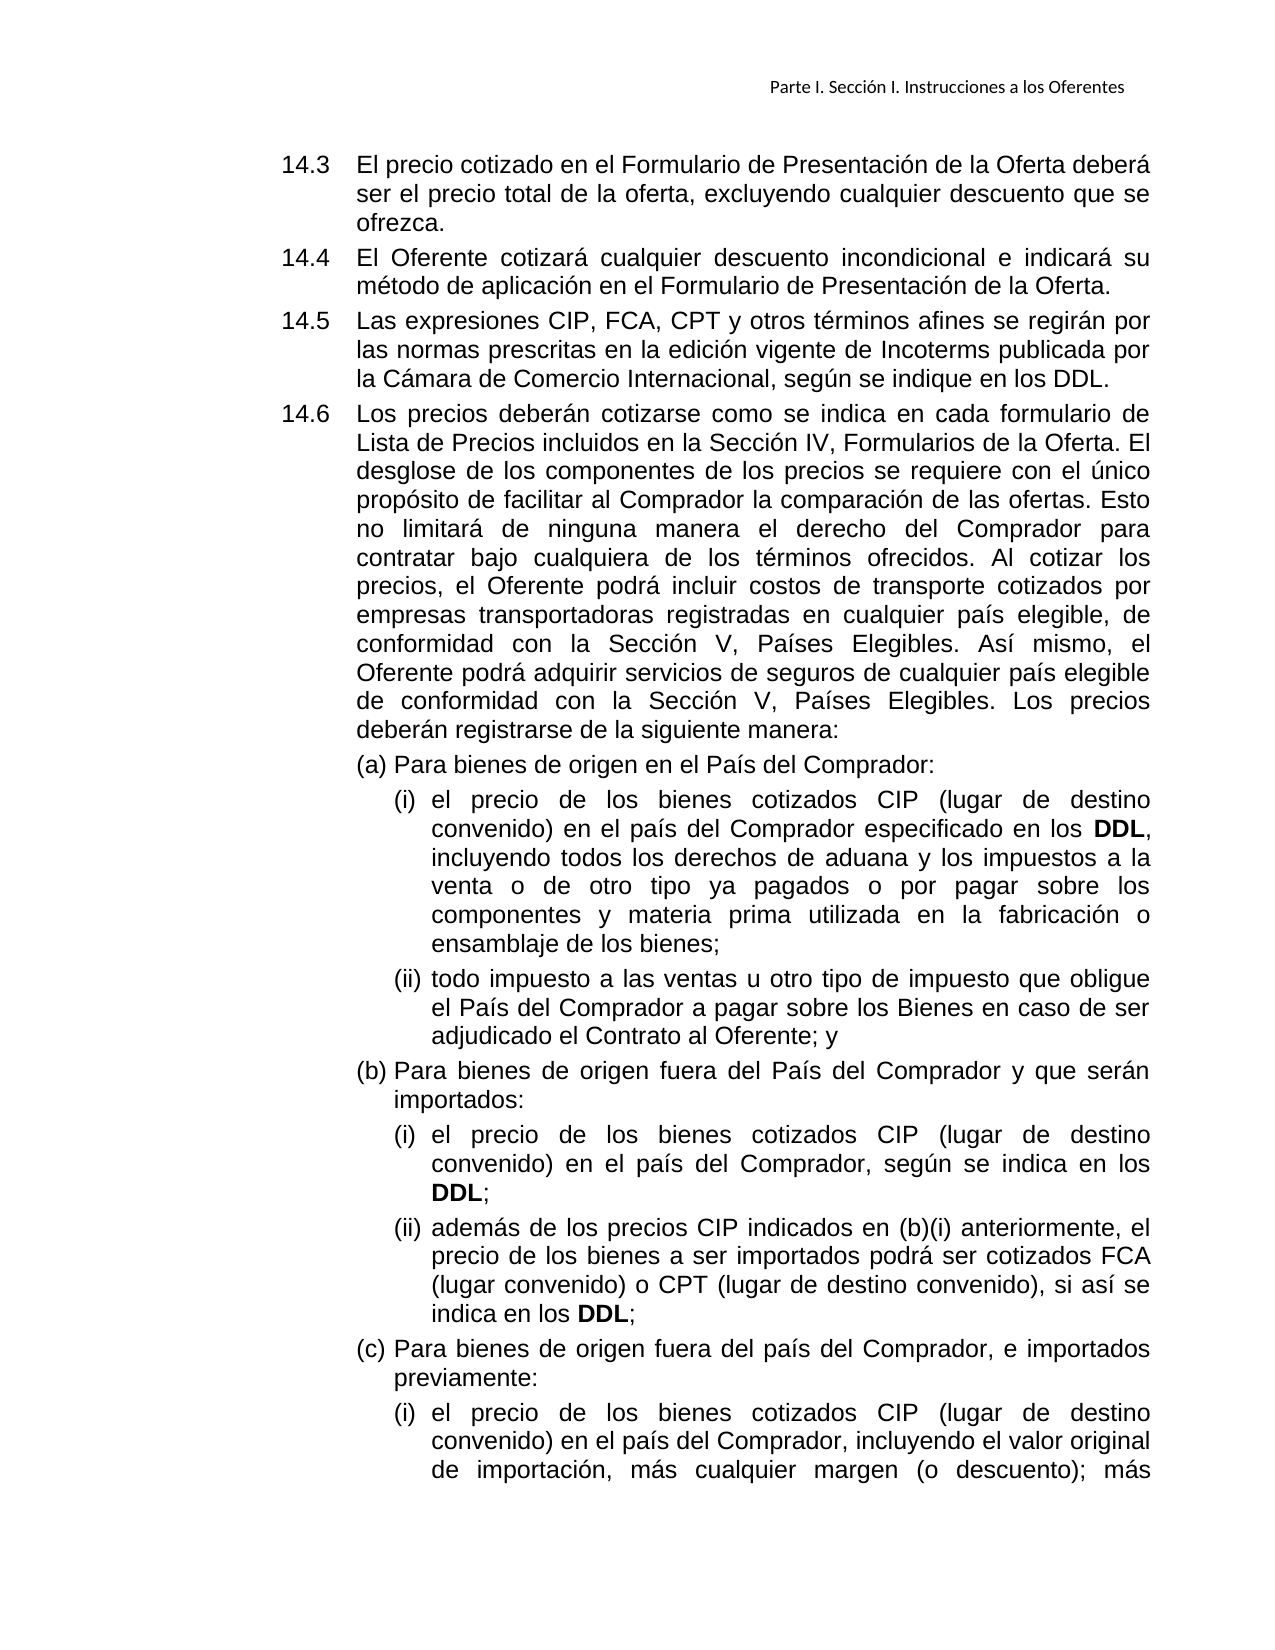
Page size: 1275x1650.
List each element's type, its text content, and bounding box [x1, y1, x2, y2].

list Para bienes de origen fuera del País del Comprador y que serán importados: [356, 1056, 1152, 1114]
list el precio de los bienes cotizados CIP (lugar de destino convenido) en el país del Comprador especificado en los DDL, incluyendo todos los derechos de aduana y los impuestos a la venta o de otro tipo ya pagados o por pagar sobre los componentes y materia prima utilizada en la fabricación o ensamblaje de los bienes; [394, 785, 1152, 957]
list Para bienes de origen en el País del Comprador: [356, 750, 1152, 779]
list El precio cotizado en el Formulario de Presentación de la Oferta deberá ser el precio total de la oferta, excluyendo cualquier descuento que se ofrezca. [281, 150, 1152, 236]
list Las expresiones CIP, FCA, CPT y otros términos afines se regirán por las normas prescritas en la edición vigente de Incoterms publicada por la Cámara de Comercio Internacional, según se indique en los DDL. [281, 306, 1152, 392]
list además de los precios CIP indicados en (b)(i) anteriormente, el precio de los bienes a ser importados podrá ser cotizados FCA (lugar convenido) o CPT (lugar de destino convenido), si así se indica en los DDL; [394, 1212, 1152, 1327]
list todo impuesto a las ventas u otro tipo de impuesto que obligue el País del Comprador a pagar sobre los Bienes en caso de ser adjudicado el Contrato al Oferente; y [394, 964, 1152, 1050]
list Los precios deberán cotizarse como se indica en cada formulario de Lista de Precios incluidos en la Sección IV, Formularios de la Oferta. El desglose de los componentes de los precios se requiere con el único propósito de facilitar al Comprador la comparación de las ofertas. Esto no limitará de ninguna manera el derecho del Comprador para contratar bajo cualquiera de los términos ofrecidos. Al cotizar los precios, el Oferente podrá incluir costos de transporte cotizados por empresas transportadoras registradas en cualquier país elegible, de conformidad con la Sección V, Países Elegibles. Así mismo, el Oferente podrá adquirir servicios de seguros de cualquier país elegible de conformidad con la Sección V, Países Elegibles. Los precios deberán registrarse de la siguiente manera: [281, 399, 1152, 744]
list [394, 1397, 1152, 1484]
list El Oferente cotizará cualquier descuento incondicional e indicará su método de aplicación en el Formulario de Presentación de la Oferta. [281, 242, 1152, 300]
list Para bienes de origen fuera del país del Comprador, e importados previamente: [356, 1334, 1152, 1391]
list el precio de los bienes cotizados CIP (lugar de destino convenido) en el país del Comprador, según se indica en los DDL; [394, 1120, 1152, 1206]
